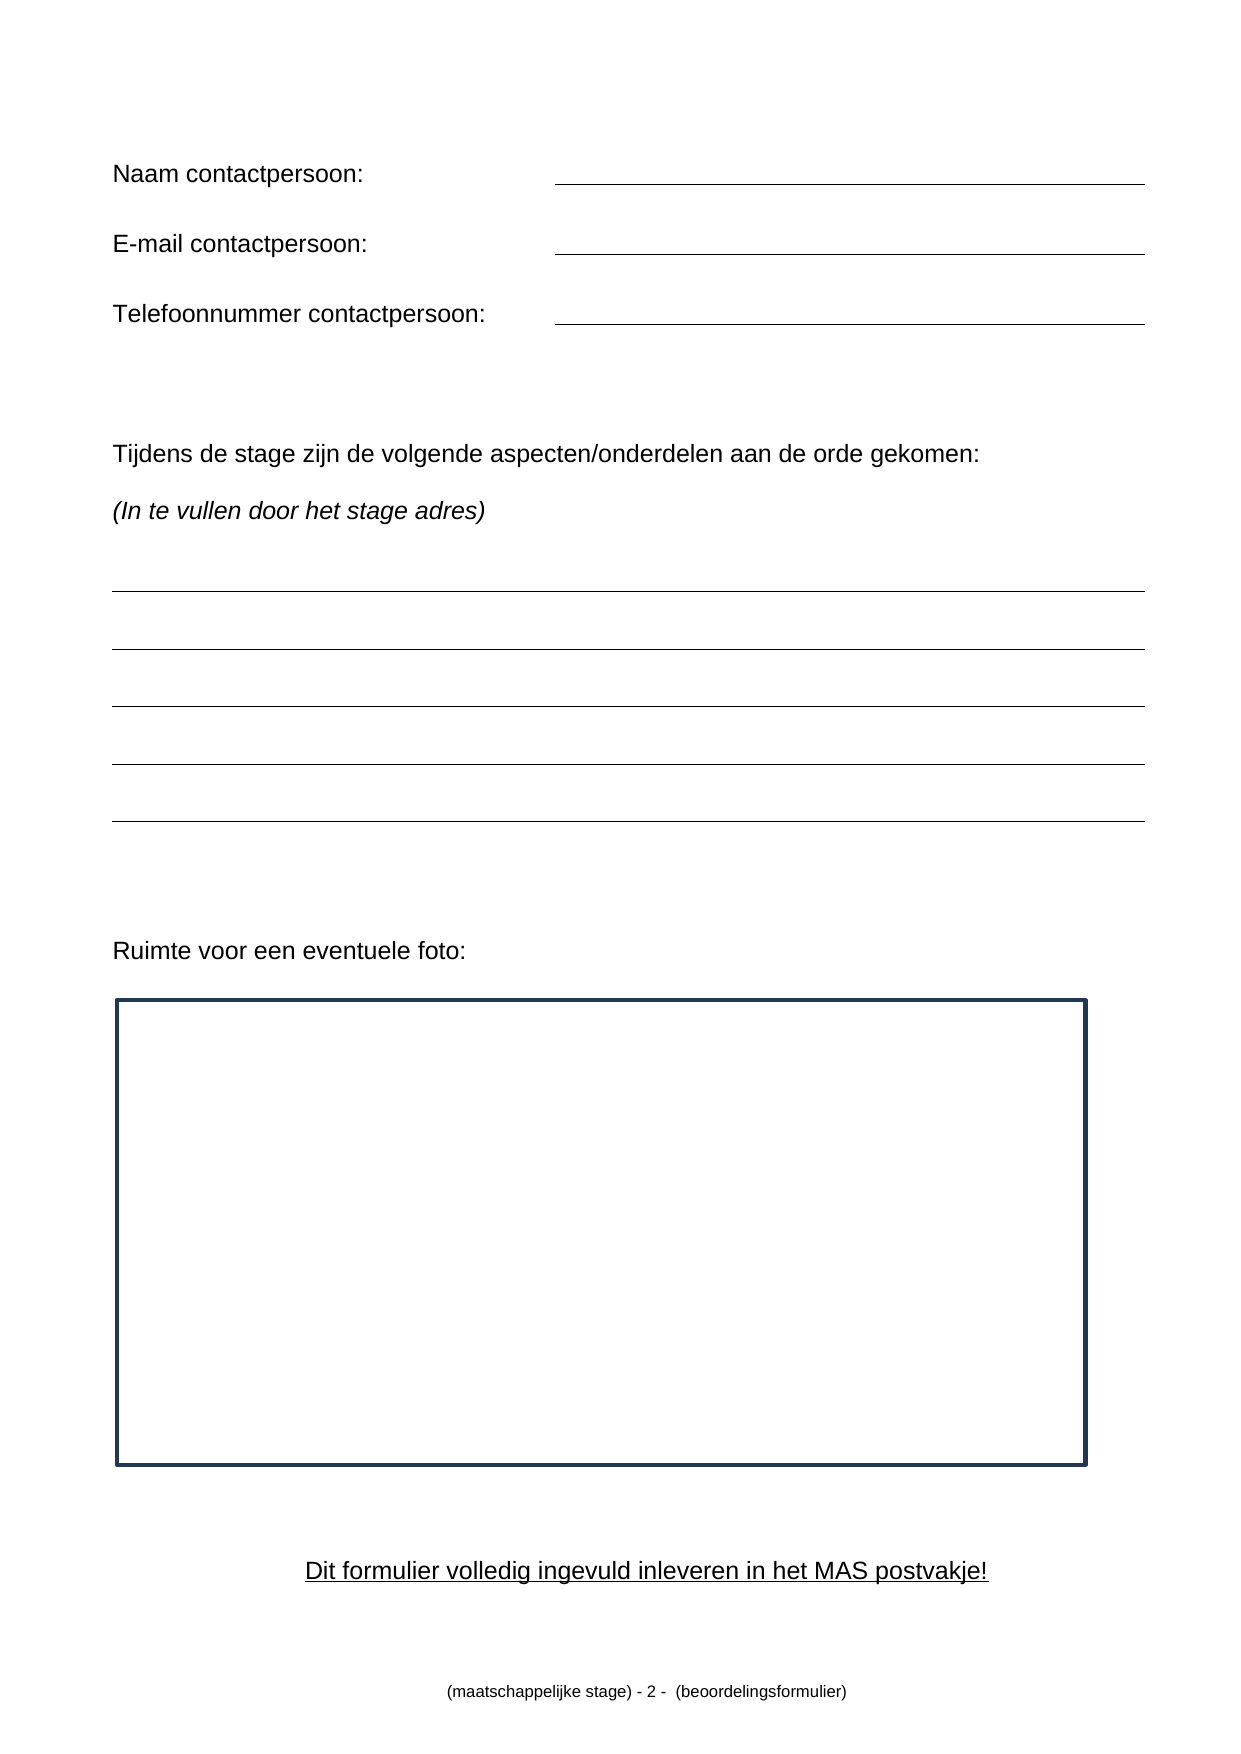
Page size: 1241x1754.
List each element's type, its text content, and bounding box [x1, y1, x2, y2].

text Dit formulier volledig ingevuld inleveren in het MAS postvakje! [112, 1556, 1181, 1584]
text Tijdens de stage zijn de volgende aspecten/onderdelen aan de orde gekomen: (In te vullen door het stage adres) [112, 439, 1181, 525]
text Ruimte voor een eventuele foto: [112, 936, 1181, 965]
text E-mail contactpersoon: [112, 229, 1181, 257]
text Naam contactpersoon: [112, 159, 1181, 187]
text Telefoonnummer contactpersoon: [112, 299, 1181, 327]
